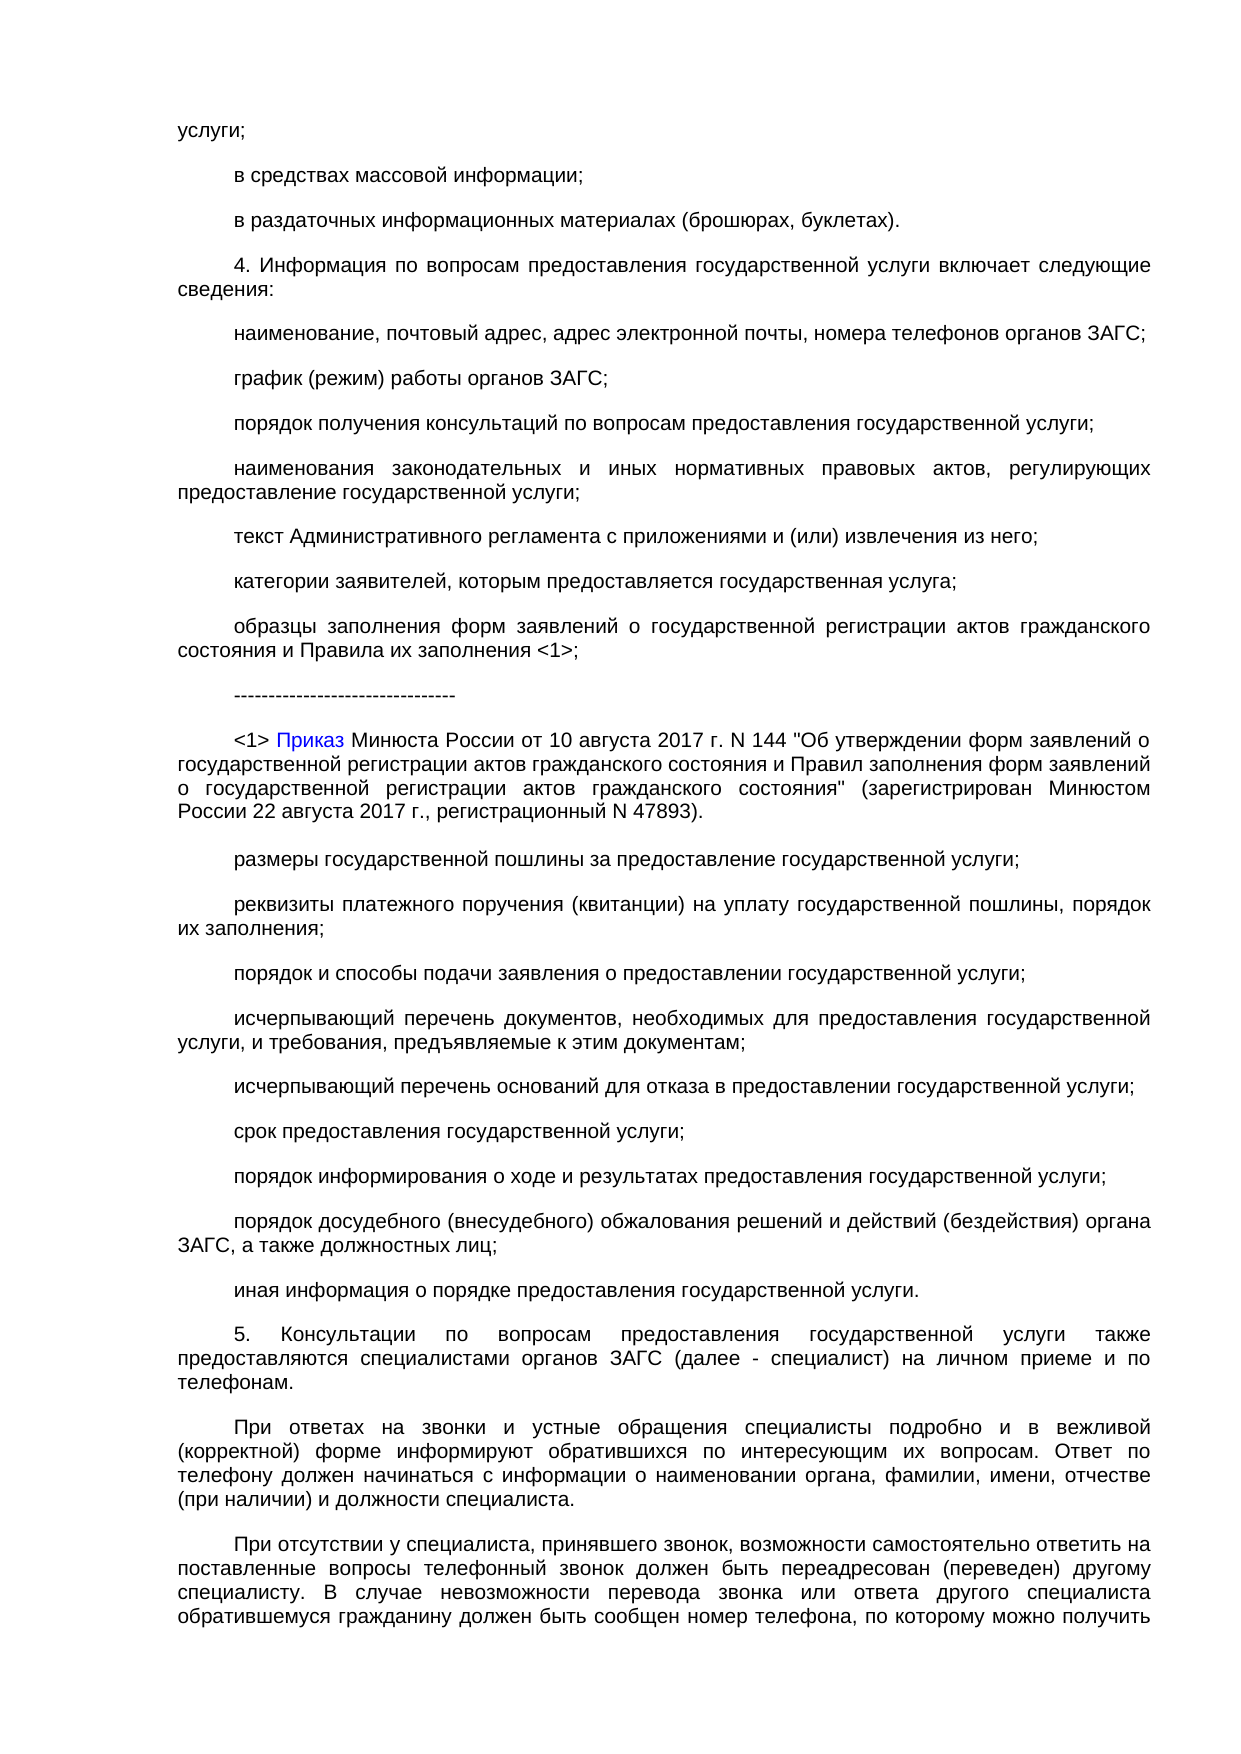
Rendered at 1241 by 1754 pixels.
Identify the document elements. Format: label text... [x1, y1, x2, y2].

text наименования законодательных и иных нормативных правовых актов, регулирующих предоставление государственной услуги; [177, 456, 1152, 503]
text 4. Информация по вопросам предоставления государственной услуги включает следующие сведения: [177, 252, 1152, 300]
text наименование, почтовый адрес, адрес электронной почты, номера телефонов органов ЗАГС; [177, 321, 1152, 345]
text график (режим) работы органов ЗАГС; [177, 366, 1152, 390]
text <1> Приказ Минюста России от 10 августа 2017 г. N 144 "Об утверждении форм заявлений о государственной регистрации актов гражданского состояния и Правил заполнения форм заявлений о государственной регистрации актов гражданского состояния" (зарегистрирован Минюстом России 22 августа 2017 г., регистрационный N 47893). [177, 727, 1152, 823]
text 5. Консультации по вопросам предоставления государственной услуги также предоставляются специалистами органов ЗАГС (далее - специалист) на личном приеме и по телефонам. [177, 1322, 1152, 1394]
text порядок получения консультаций по вопросам предоставления государственной услуги; [177, 411, 1152, 435]
text порядок и способы подачи заявления о предоставлении государственной услуги; [177, 961, 1152, 985]
text порядок досудебного (внесудебного) обжалования решений и действий (бездействия) органа ЗАГС, а также должностных лиц; [177, 1209, 1152, 1257]
text При ответах на звонки и устные обращения специалисты подробно и в вежливой (корректной) форме информируют обратившихся по интересующим их вопросам. Ответ по телефону должен начинаться с информации о наименовании органа, фамилии, имени, отчестве (при наличии) и должности специалиста. [177, 1415, 1152, 1511]
text категории заявителей, которым предоставляется государственная услуга; [177, 569, 1152, 593]
text реквизиты платежного поручения (квитанции) на уплату государственной пошлины, порядок их заполнения; [177, 892, 1152, 940]
text срок предоставления государственной услуги; [177, 1119, 1152, 1143]
text текст Административного регламента с приложениями и (или) извлечения из него; [177, 524, 1152, 548]
text -------------------------------- [177, 683, 1152, 707]
text в раздаточных информационных материалах (брошюрах, буклетах). [177, 208, 1152, 232]
text размеры государственной пошлины за предоставление государственной услуги; [177, 847, 1152, 871]
text в средствах массовой информации; [177, 163, 1152, 187]
text исчерпывающий перечень документов, необходимых для предоставления государственной услуги, и требования, предъявляемые к этим документам; [177, 1006, 1152, 1053]
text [177, 118, 1152, 142]
text исчерпывающий перечень оснований для отказа в предоставлении государственной услуги; [177, 1074, 1152, 1098]
text иная информация о порядке предоставления государственной услуги. [177, 1277, 1152, 1301]
text порядок информирования о ходе и результатах предоставления государственной услуги; [177, 1164, 1152, 1188]
text образцы заполнения форм заявлений о государственной регистрации актов гражданского состояния и Правила их заполнения <1>; [177, 614, 1152, 662]
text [177, 1532, 1152, 1627]
